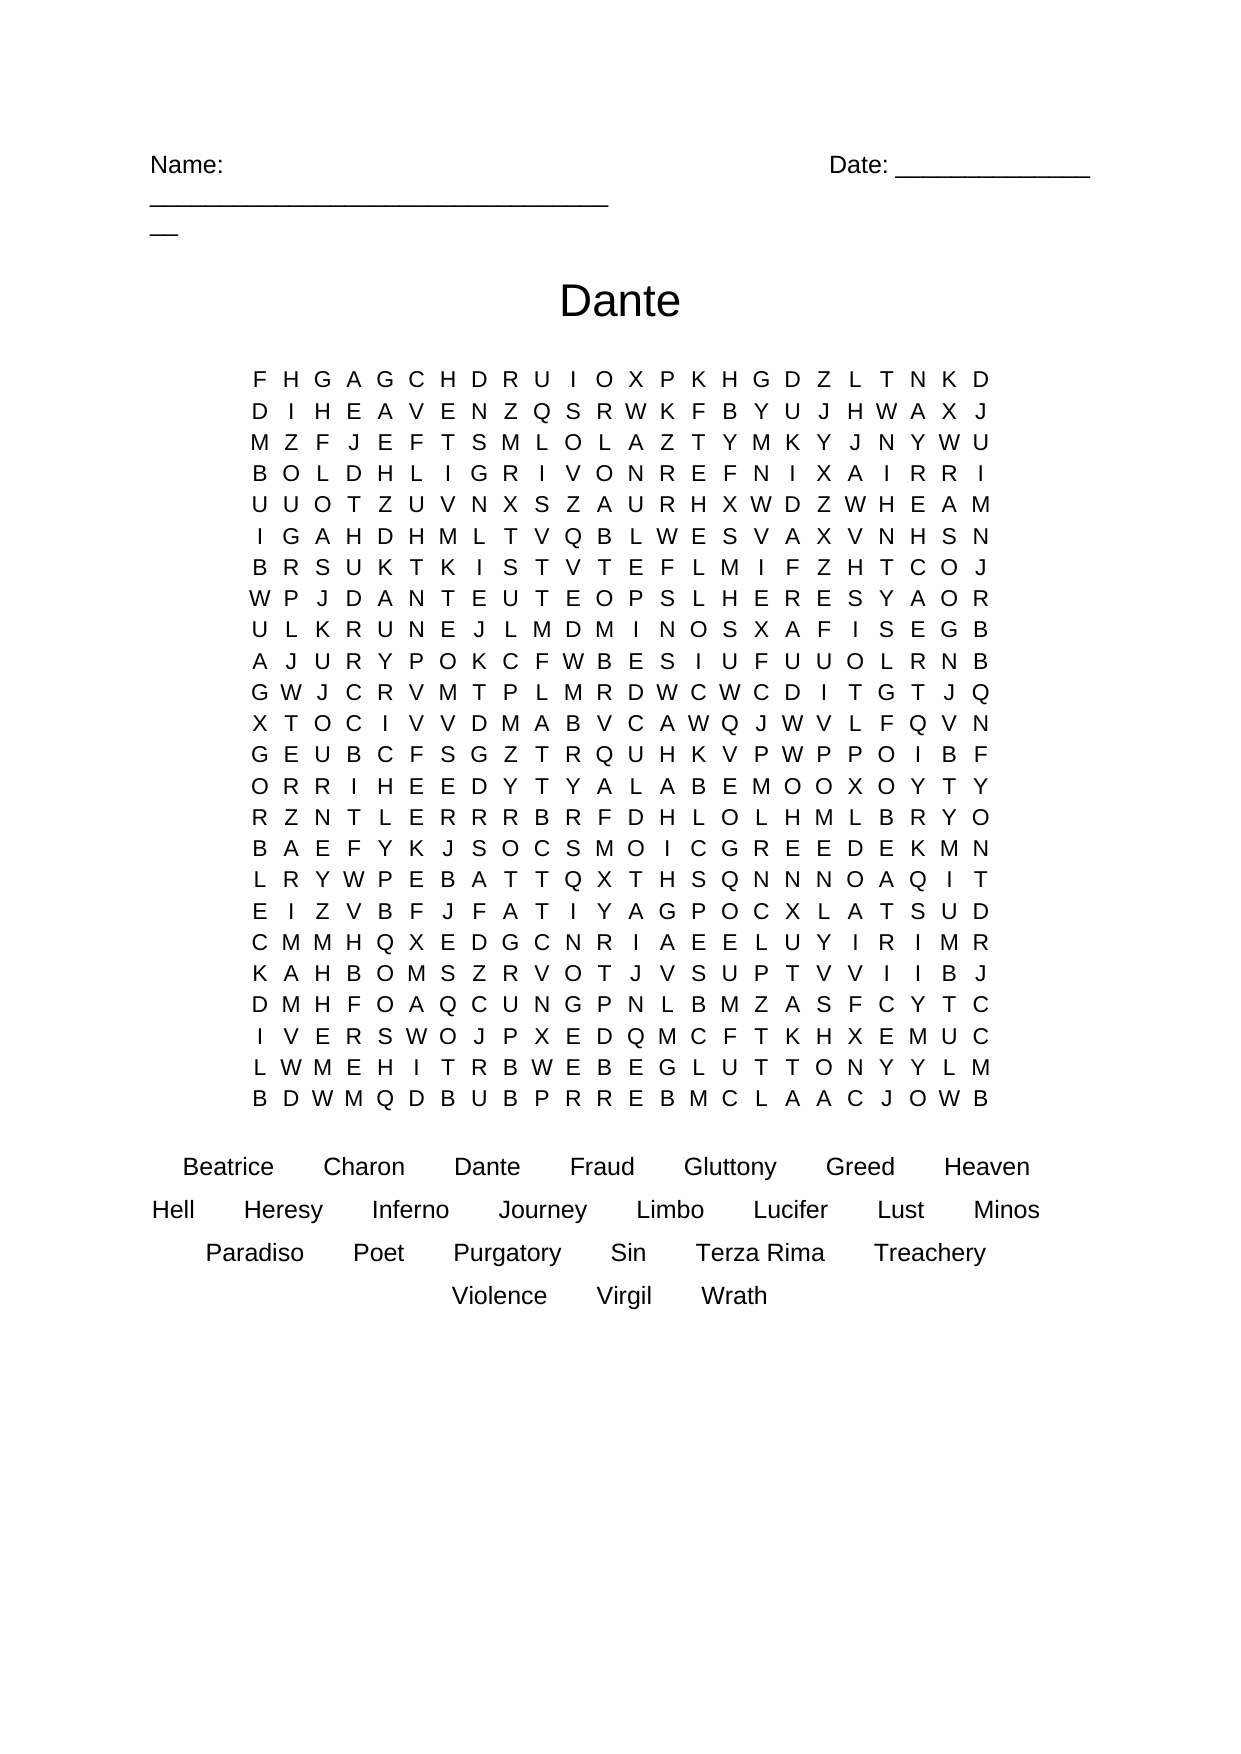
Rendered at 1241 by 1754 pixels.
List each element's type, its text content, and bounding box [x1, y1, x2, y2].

table_cell E [338, 1051, 369, 1083]
title Dante [150, 274, 1090, 326]
table_cell H [651, 739, 683, 770]
table_cell Z [808, 551, 839, 583]
table_cell I [934, 864, 965, 895]
table_cell U [965, 426, 996, 458]
table_cell R [558, 1083, 589, 1114]
table_cell T [871, 895, 902, 926]
table_cell U [338, 551, 369, 583]
table_cell S [840, 583, 871, 614]
table_cell S [651, 583, 683, 614]
table_cell M [307, 926, 338, 958]
table_cell Q [902, 708, 933, 739]
table_cell A [902, 583, 933, 614]
table_cell C [620, 708, 651, 739]
table_cell T [401, 551, 432, 583]
table_cell P [808, 739, 839, 770]
table_cell O [620, 833, 651, 864]
table_cell B [934, 958, 965, 989]
table_cell E [745, 583, 777, 614]
table_cell S [808, 989, 839, 1020]
table_cell S [934, 520, 965, 551]
table_cell R [965, 926, 996, 958]
table_cell S [651, 645, 683, 676]
table_cell U [777, 395, 808, 426]
table_cell T [777, 1051, 808, 1083]
table_cell V [934, 708, 965, 739]
table_cell R [464, 801, 495, 833]
table_cell L [589, 426, 620, 458]
table_cell R [275, 551, 307, 583]
table_cell L [526, 676, 557, 708]
table_header C [401, 364, 432, 395]
table_cell B [714, 395, 745, 426]
table_cell H [840, 551, 871, 583]
table_cell E [683, 520, 714, 551]
table_cell P [275, 583, 307, 614]
table_cell S [558, 833, 589, 864]
table_cell J [338, 426, 369, 458]
table_cell A [589, 489, 620, 520]
table_cell H [683, 489, 714, 520]
table_cell A [369, 583, 401, 614]
table_cell V [432, 708, 463, 739]
table_cell Z [651, 426, 683, 458]
table_cell T [620, 864, 651, 895]
table_cell E [432, 770, 463, 801]
table_cell O [934, 583, 965, 614]
table_cell M [307, 1051, 338, 1083]
table_cell X [745, 614, 777, 645]
table_cell Y [902, 1051, 933, 1083]
table_cell R [589, 926, 620, 958]
table_cell W [526, 1051, 557, 1083]
table_cell M [745, 426, 777, 458]
table_cell I [777, 458, 808, 489]
table_cell A [808, 1083, 839, 1114]
table_cell O [558, 426, 589, 458]
table_cell E [714, 926, 745, 958]
table_cell J [871, 1083, 902, 1114]
table_cell A [902, 395, 933, 426]
table_cell D [338, 458, 369, 489]
table_cell F [777, 551, 808, 583]
table_cell S [369, 1020, 401, 1051]
table_cell A [651, 926, 683, 958]
table_cell Q [965, 676, 996, 708]
table_cell R [338, 1020, 369, 1051]
table_cell Z [464, 958, 495, 989]
table_cell F [714, 458, 745, 489]
table_cell M [244, 426, 275, 458]
table_cell I [902, 926, 933, 958]
table_cell S [464, 426, 495, 458]
table_cell O [965, 801, 996, 833]
table_cell O [840, 864, 871, 895]
table_cell W [934, 426, 965, 458]
table_cell E [558, 1051, 589, 1083]
table_cell O [369, 989, 401, 1020]
table_cell M [934, 833, 965, 864]
table_cell T [745, 1051, 777, 1083]
table_cell B [495, 1083, 526, 1114]
table_header K [934, 364, 965, 395]
table_cell D [464, 770, 495, 801]
table_cell Q [714, 708, 745, 739]
table_cell U [307, 739, 338, 770]
table_cell W [620, 395, 651, 426]
table_cell E [714, 770, 745, 801]
table_cell C [965, 1020, 996, 1051]
table_cell R [338, 645, 369, 676]
table_cell K [651, 395, 683, 426]
table_header H [714, 364, 745, 395]
table_header X [620, 364, 651, 395]
table_cell J [307, 676, 338, 708]
table_cell R [651, 458, 683, 489]
table_cell R [965, 583, 996, 614]
table_cell J [307, 583, 338, 614]
table_cell O [934, 551, 965, 583]
table_cell N [871, 520, 902, 551]
table_cell M [651, 1020, 683, 1051]
table_cell I [871, 458, 902, 489]
table_cell D [777, 489, 808, 520]
table_cell U [714, 645, 745, 676]
table_header Z [808, 364, 839, 395]
table_cell J [808, 395, 839, 426]
table_cell J [965, 395, 996, 426]
table_cell L [495, 614, 526, 645]
table_cell E [620, 1051, 651, 1083]
table_cell C [902, 551, 933, 583]
table_cell B [965, 1083, 996, 1114]
table_cell T [526, 583, 557, 614]
table_cell A [307, 520, 338, 551]
table_cell L [683, 1051, 714, 1083]
table_cell U [620, 739, 651, 770]
table_cell S [526, 489, 557, 520]
table_cell C [871, 989, 902, 1020]
table_cell R [589, 676, 620, 708]
table_cell E [558, 1020, 589, 1051]
table_cell A [777, 989, 808, 1020]
table_header D [777, 364, 808, 395]
table_cell J [965, 551, 996, 583]
table_cell U [934, 895, 965, 926]
table_cell T [432, 426, 463, 458]
table_cell H [871, 489, 902, 520]
table_cell V [401, 676, 432, 708]
table_cell Z [745, 989, 777, 1020]
table_cell D [464, 926, 495, 958]
table_cell E [338, 395, 369, 426]
table_cell S [307, 551, 338, 583]
table_cell A [620, 895, 651, 926]
table_cell V [432, 489, 463, 520]
table_cell Z [307, 895, 338, 926]
table_cell L [620, 520, 651, 551]
table_cell C [683, 833, 714, 864]
table_cell V [745, 520, 777, 551]
table_cell M [745, 770, 777, 801]
table_cell R [307, 770, 338, 801]
table_cell X [840, 1020, 871, 1051]
table_cell K [902, 833, 933, 864]
table_cell L [401, 458, 432, 489]
table_cell H [401, 520, 432, 551]
table_cell N [620, 458, 651, 489]
table_cell W [745, 489, 777, 520]
table_cell Z [369, 489, 401, 520]
table_cell J [464, 614, 495, 645]
table_cell B [558, 708, 589, 739]
table_cell Y [495, 770, 526, 801]
table_cell X [808, 458, 839, 489]
table_cell Y [902, 770, 933, 801]
table_cell F [338, 989, 369, 1020]
table_cell V [714, 739, 745, 770]
table_cell D [338, 583, 369, 614]
table_cell K [777, 1020, 808, 1051]
table_cell S [464, 833, 495, 864]
table_cell A [464, 864, 495, 895]
table_cell B [338, 958, 369, 989]
table_cell S [683, 864, 714, 895]
table_cell O [777, 770, 808, 801]
table_header L [840, 364, 871, 395]
table_cell B [244, 833, 275, 864]
table_cell V [526, 520, 557, 551]
table_cell G [651, 1051, 683, 1083]
table_cell A [275, 958, 307, 989]
table_cell F [965, 739, 996, 770]
table_cell W [275, 676, 307, 708]
table_cell R [745, 833, 777, 864]
table_cell R [495, 958, 526, 989]
table_cell E [620, 551, 651, 583]
table_cell O [558, 958, 589, 989]
table_cell I [338, 770, 369, 801]
table_cell A [777, 614, 808, 645]
table_cell O [808, 1051, 839, 1083]
table_cell P [745, 739, 777, 770]
table_cell D [244, 395, 275, 426]
table_cell I [558, 895, 589, 926]
table_cell P [369, 864, 401, 895]
table_cell R [902, 458, 933, 489]
table_cell J [432, 895, 463, 926]
table_cell X [401, 926, 432, 958]
table_cell S [558, 395, 589, 426]
table_cell L [620, 770, 651, 801]
table_header P [651, 364, 683, 395]
table_cell S [871, 614, 902, 645]
table_cell U [714, 958, 745, 989]
table_cell L [651, 989, 683, 1020]
table_cell L [840, 708, 871, 739]
table_cell L [683, 583, 714, 614]
table_cell R [275, 864, 307, 895]
table_cell N [777, 864, 808, 895]
table_cell U [464, 1083, 495, 1114]
table_cell Q [369, 1083, 401, 1114]
table_cell L [745, 926, 777, 958]
table_cell D [275, 1083, 307, 1114]
table_cell M [965, 489, 996, 520]
table_cell J [934, 676, 965, 708]
table_cell M [432, 676, 463, 708]
table_cell K [401, 833, 432, 864]
table_cell K [369, 551, 401, 583]
table_cell K [464, 645, 495, 676]
table_header H [275, 364, 307, 395]
table_cell H [369, 770, 401, 801]
table_cell O [683, 614, 714, 645]
table_cell N [401, 583, 432, 614]
table_cell I [620, 614, 651, 645]
table_cell X [777, 895, 808, 926]
table_cell D [965, 895, 996, 926]
table_cell C [714, 1083, 745, 1114]
table_cell E [902, 489, 933, 520]
table_cell D [244, 989, 275, 1020]
table_cell V [840, 520, 871, 551]
table_cell Y [558, 770, 589, 801]
table_cell H [651, 801, 683, 833]
table_cell L [934, 1051, 965, 1083]
table_cell O [714, 801, 745, 833]
table_cell N [526, 989, 557, 1020]
table_cell M [902, 1020, 933, 1051]
table_cell B [965, 614, 996, 645]
table_header A [338, 364, 369, 395]
table_cell I [651, 833, 683, 864]
table_cell U [369, 614, 401, 645]
table_cell X [714, 489, 745, 520]
table_cell R [777, 583, 808, 614]
table_cell S [432, 958, 463, 989]
table_cell A [840, 895, 871, 926]
table_cell I [464, 551, 495, 583]
table_cell N [558, 926, 589, 958]
table_cell A [244, 645, 275, 676]
table_cell M [714, 989, 745, 1020]
table_cell E [683, 926, 714, 958]
table_cell E [432, 614, 463, 645]
table_cell D [464, 708, 495, 739]
table_cell U [777, 926, 808, 958]
table_cell H [714, 583, 745, 614]
table_cell L [808, 895, 839, 926]
table_cell Q [714, 864, 745, 895]
table_cell N [840, 1051, 871, 1083]
table_cell X [495, 489, 526, 520]
table_cell P [526, 1083, 557, 1114]
table_cell F [401, 895, 432, 926]
table_cell N [401, 614, 432, 645]
table_cell T [495, 520, 526, 551]
table_cell A [777, 1083, 808, 1114]
table_cell R [589, 1083, 620, 1114]
table_cell N [464, 395, 495, 426]
table_cell A [589, 770, 620, 801]
table_cell N [934, 645, 965, 676]
table_cell M [683, 1083, 714, 1114]
text Beatrice Charon Dante Fraud Gluttony Greed Heaven Hell Heresy Inferno Journey Limbo Lucifer Lust Minos Paradiso Poet Purgatory Sin Terza Rima Treachery Violence Virgil Wrath [150, 1151, 1090, 1309]
table_cell T [338, 489, 369, 520]
table_cell B [244, 458, 275, 489]
table_cell T [526, 770, 557, 801]
table_cell L [526, 426, 557, 458]
table_cell A [777, 520, 808, 551]
table_cell T [965, 864, 996, 895]
table_cell O [307, 708, 338, 739]
table_cell L [275, 614, 307, 645]
table_cell H [307, 958, 338, 989]
table_cell P [840, 739, 871, 770]
table_cell R [589, 395, 620, 426]
table_cell F [338, 833, 369, 864]
table_cell F [871, 708, 902, 739]
table_cell T [871, 551, 902, 583]
table_cell B [244, 1083, 275, 1114]
table_header T [871, 364, 902, 395]
table_cell F [464, 895, 495, 926]
table_cell E [464, 583, 495, 614]
table_cell M [338, 1083, 369, 1114]
table_cell P [683, 895, 714, 926]
table_cell U [777, 645, 808, 676]
table_cell W [651, 520, 683, 551]
table_cell J [620, 958, 651, 989]
table_cell Q [558, 520, 589, 551]
table_cell U [244, 489, 275, 520]
table_cell I [840, 614, 871, 645]
table_cell K [777, 426, 808, 458]
table_cell N [808, 864, 839, 895]
table_cell E [871, 1020, 902, 1051]
table_cell Y [902, 426, 933, 458]
table_cell S [495, 551, 526, 583]
table_cell Q [902, 864, 933, 895]
table_cell O [840, 645, 871, 676]
table_cell R [934, 458, 965, 489]
table_cell V [275, 1020, 307, 1051]
table_cell N [745, 458, 777, 489]
table_cell I [244, 1020, 275, 1051]
table_cell B [589, 645, 620, 676]
table_cell S [432, 739, 463, 770]
table_cell G [244, 739, 275, 770]
table_cell I [840, 926, 871, 958]
table_cell E [620, 1083, 651, 1114]
table_cell E [902, 614, 933, 645]
table_cell O [714, 895, 745, 926]
table_cell M [401, 958, 432, 989]
table_cell D [558, 614, 589, 645]
table_cell P [495, 1020, 526, 1051]
table_header I [558, 364, 589, 395]
table_cell C [526, 833, 557, 864]
table_header D [965, 364, 996, 395]
table_cell H [840, 395, 871, 426]
table_cell F [401, 426, 432, 458]
table_cell J [275, 645, 307, 676]
table_cell Y [808, 926, 839, 958]
table_cell T [589, 958, 620, 989]
table_cell R [651, 489, 683, 520]
table_cell G [275, 520, 307, 551]
table_cell N [307, 801, 338, 833]
table_cell I [275, 895, 307, 926]
table_cell E [432, 395, 463, 426]
table_cell V [589, 708, 620, 739]
table_cell W [683, 708, 714, 739]
table_header G [307, 364, 338, 395]
table_cell L [244, 864, 275, 895]
table_cell E [871, 833, 902, 864]
table_cell C [338, 676, 369, 708]
table_cell M [275, 989, 307, 1020]
table_cell J [840, 426, 871, 458]
table_cell E [808, 833, 839, 864]
table_cell Y [589, 895, 620, 926]
table_cell T [338, 801, 369, 833]
table_cell Q [620, 1020, 651, 1051]
table_cell B [526, 801, 557, 833]
table_cell I [401, 1051, 432, 1083]
table_cell L [683, 551, 714, 583]
table_cell N [965, 833, 996, 864]
table_cell P [745, 958, 777, 989]
table_cell O [589, 583, 620, 614]
table_cell G [464, 458, 495, 489]
table_cell K [432, 551, 463, 583]
table_cell R [369, 676, 401, 708]
table_cell V [651, 958, 683, 989]
table_cell W [871, 395, 902, 426]
table_cell W [307, 1083, 338, 1114]
table_cell C [745, 895, 777, 926]
table_cell T [526, 551, 557, 583]
table_cell I [965, 458, 996, 489]
table_cell P [589, 989, 620, 1020]
table_cell T [777, 958, 808, 989]
table_cell U [934, 1020, 965, 1051]
table_cell G [244, 676, 275, 708]
table_cell H [307, 989, 338, 1020]
table_cell W [401, 1020, 432, 1051]
table_cell N [651, 614, 683, 645]
table_cell P [401, 645, 432, 676]
table_cell R [432, 801, 463, 833]
table_cell N [871, 426, 902, 458]
table_cell A [401, 989, 432, 1020]
table_cell M [275, 926, 307, 958]
table_cell H [369, 1051, 401, 1083]
table_cell C [338, 708, 369, 739]
table_cell G [871, 676, 902, 708]
table_header F [244, 364, 275, 395]
table_cell K [307, 614, 338, 645]
table_cell W [651, 676, 683, 708]
table_cell B [651, 1083, 683, 1114]
table_cell V [808, 958, 839, 989]
table_cell B [683, 770, 714, 801]
table_cell T [840, 676, 871, 708]
table_cell Y [745, 395, 777, 426]
table_cell B [495, 1051, 526, 1083]
table_cell E [401, 864, 432, 895]
table_cell T [934, 770, 965, 801]
table_cell Z [558, 489, 589, 520]
table_cell Z [495, 739, 526, 770]
table_cell R [495, 458, 526, 489]
table_cell H [808, 1020, 839, 1051]
table_cell J [432, 833, 463, 864]
table_cell I [745, 551, 777, 583]
table_cell A [840, 458, 871, 489]
table_cell E [275, 739, 307, 770]
table_cell U [401, 489, 432, 520]
table_cell E [777, 833, 808, 864]
table_cell E [620, 645, 651, 676]
table_cell P [620, 583, 651, 614]
table_cell Y [369, 833, 401, 864]
table_cell V [338, 895, 369, 926]
table_cell I [275, 395, 307, 426]
table_cell X [840, 770, 871, 801]
table_cell N [965, 520, 996, 551]
table_cell C [369, 739, 401, 770]
table_cell B [369, 895, 401, 926]
table_cell N [745, 864, 777, 895]
table_cell M [589, 614, 620, 645]
table_cell T [589, 551, 620, 583]
table_cell K [683, 739, 714, 770]
table_cell C [965, 989, 996, 1020]
table_cell Y [871, 1051, 902, 1083]
table_header R [495, 364, 526, 395]
table_cell D [369, 520, 401, 551]
table_cell B [589, 520, 620, 551]
table_cell I [902, 739, 933, 770]
table_cell G [495, 926, 526, 958]
table_cell M [526, 614, 557, 645]
table_cell E [558, 583, 589, 614]
table_cell E [369, 426, 401, 458]
table_cell E [307, 833, 338, 864]
table_cell I [808, 676, 839, 708]
table_cell X [589, 864, 620, 895]
table_cell A [934, 489, 965, 520]
table_cell U [620, 489, 651, 520]
table_cell O [275, 458, 307, 489]
table_cell D [840, 833, 871, 864]
table_cell C [526, 926, 557, 958]
table_cell B [683, 989, 714, 1020]
table_cell Y [871, 583, 902, 614]
table_cell B [934, 739, 965, 770]
table_cell V [808, 708, 839, 739]
table_cell O [307, 489, 338, 520]
table_cell J [965, 958, 996, 989]
table_cell E [401, 770, 432, 801]
table_cell B [432, 864, 463, 895]
table_cell C [244, 926, 275, 958]
table_cell F [683, 395, 714, 426]
table_cell A [620, 426, 651, 458]
table_cell R [244, 801, 275, 833]
table_cell U [495, 989, 526, 1020]
table_cell O [589, 458, 620, 489]
table_cell T [745, 1020, 777, 1051]
table_cell A [495, 895, 526, 926]
table_cell P [495, 676, 526, 708]
table_header G [369, 364, 401, 395]
table_cell A [369, 395, 401, 426]
table_cell G [934, 614, 965, 645]
table_cell M [714, 551, 745, 583]
table_cell Y [965, 770, 996, 801]
table_cell W [275, 1051, 307, 1083]
table_cell B [432, 1083, 463, 1114]
table_cell L [683, 801, 714, 833]
table_cell T [934, 989, 965, 1020]
table_cell T [495, 864, 526, 895]
table_header Name: ___________________________________ [150, 150, 620, 274]
table_cell B [589, 1051, 620, 1083]
table_cell E [307, 1020, 338, 1051]
table_cell E [401, 801, 432, 833]
table_cell H [338, 926, 369, 958]
table_cell C [464, 989, 495, 1020]
table_cell L [745, 1083, 777, 1114]
table_cell T [526, 895, 557, 926]
table_cell G [651, 895, 683, 926]
table_cell Q [369, 926, 401, 958]
table_cell F [714, 1020, 745, 1051]
table_cell M [432, 520, 463, 551]
table_cell S [714, 520, 745, 551]
table_cell R [464, 1051, 495, 1083]
table_cell E [244, 895, 275, 926]
table_cell L [745, 801, 777, 833]
table_cell G [558, 989, 589, 1020]
table_cell T [275, 708, 307, 739]
table_cell T [464, 676, 495, 708]
table_cell Q [589, 739, 620, 770]
table_cell R [902, 801, 933, 833]
table_cell D [589, 1020, 620, 1051]
table_cell B [244, 551, 275, 583]
table_cell F [745, 645, 777, 676]
table_cell H [902, 520, 933, 551]
table_cell V [558, 458, 589, 489]
table_cell L [464, 520, 495, 551]
table_header H [432, 364, 463, 395]
table_cell L [244, 1051, 275, 1083]
table_header O [589, 364, 620, 395]
table_header K [683, 364, 714, 395]
table_cell O [902, 1083, 933, 1114]
table_cell N [620, 989, 651, 1020]
table_cell Z [495, 395, 526, 426]
table_cell C [683, 676, 714, 708]
table_cell Y [369, 645, 401, 676]
table_cell U [714, 1051, 745, 1083]
table_cell B [965, 645, 996, 676]
table_cell H [307, 395, 338, 426]
table_cell S [714, 614, 745, 645]
table_cell M [495, 426, 526, 458]
table_cell V [401, 395, 432, 426]
table_cell Y [902, 989, 933, 1020]
table_cell C [840, 1083, 871, 1114]
table_cell X [934, 395, 965, 426]
table_cell R [275, 770, 307, 801]
table_cell T [683, 426, 714, 458]
table_cell A [526, 708, 557, 739]
table_cell O [808, 770, 839, 801]
table_cell H [777, 801, 808, 833]
table_cell G [464, 739, 495, 770]
table_cell C [745, 676, 777, 708]
table_cell K [244, 958, 275, 989]
table_cell S [683, 958, 714, 989]
table_cell D [620, 801, 651, 833]
table_cell S [902, 895, 933, 926]
table_cell M [965, 1051, 996, 1083]
table_cell W [244, 583, 275, 614]
table_cell F [840, 989, 871, 1020]
table_cell U [307, 645, 338, 676]
table_cell W [934, 1083, 965, 1114]
table_cell L [369, 801, 401, 833]
table_cell R [902, 645, 933, 676]
table_cell Z [808, 489, 839, 520]
table_cell V [526, 958, 557, 989]
table_cell R [871, 926, 902, 958]
table_cell I [683, 645, 714, 676]
table_cell V [840, 958, 871, 989]
table_cell H [651, 864, 683, 895]
table_cell W [777, 708, 808, 739]
table_cell T [526, 864, 557, 895]
table_header Date: ______________ [620, 150, 1090, 274]
table_cell L [307, 458, 338, 489]
table_cell B [871, 801, 902, 833]
table_cell J [745, 708, 777, 739]
table_cell H [369, 458, 401, 489]
table_cell M [558, 676, 589, 708]
table_cell T [432, 583, 463, 614]
table_cell I [432, 458, 463, 489]
table_cell I [871, 958, 902, 989]
table_cell R [495, 801, 526, 833]
table_cell N [965, 708, 996, 739]
table_cell Q [526, 395, 557, 426]
table_cell Y [808, 426, 839, 458]
table_cell O [432, 1020, 463, 1051]
table_cell D [620, 676, 651, 708]
table_header G [745, 364, 777, 395]
table_header D [464, 364, 495, 395]
table_cell I [369, 708, 401, 739]
table_cell O [369, 958, 401, 989]
table_cell I [244, 520, 275, 551]
table_cell V [558, 551, 589, 583]
table_cell Y [714, 426, 745, 458]
table_cell W [840, 489, 871, 520]
table_cell U [275, 489, 307, 520]
table_cell J [464, 1020, 495, 1051]
table_cell X [526, 1020, 557, 1051]
table_cell I [526, 458, 557, 489]
table_cell Z [275, 426, 307, 458]
table_cell A [871, 864, 902, 895]
table_cell A [651, 708, 683, 739]
table_cell U [495, 583, 526, 614]
table_cell Q [432, 989, 463, 1020]
table_cell F [526, 645, 557, 676]
table_cell O [432, 645, 463, 676]
table_cell I [902, 958, 933, 989]
table_cell E [683, 458, 714, 489]
table_header U [526, 364, 557, 395]
table_cell E [432, 926, 463, 958]
table_cell R [558, 739, 589, 770]
table_cell W [777, 739, 808, 770]
table_cell W [558, 645, 589, 676]
table_cell Y [307, 864, 338, 895]
table_cell I [620, 926, 651, 958]
table_cell F [808, 614, 839, 645]
table_cell A [651, 770, 683, 801]
table_cell M [934, 926, 965, 958]
table_cell X [808, 520, 839, 551]
table_cell C [683, 1020, 714, 1051]
table_cell F [307, 426, 338, 458]
table_cell N [464, 489, 495, 520]
table_cell H [338, 520, 369, 551]
table_cell R [558, 801, 589, 833]
table_cell U [808, 645, 839, 676]
table_cell W [714, 676, 745, 708]
table_cell T [526, 739, 557, 770]
table_cell L [871, 645, 902, 676]
table_cell B [338, 739, 369, 770]
table_cell O [871, 739, 902, 770]
table_cell O [871, 770, 902, 801]
table_cell C [495, 645, 526, 676]
table_cell A [275, 833, 307, 864]
table_cell F [589, 801, 620, 833]
table_cell X [244, 708, 275, 739]
table_cell T [432, 1051, 463, 1083]
table_cell R [338, 614, 369, 645]
table_cell O [244, 770, 275, 801]
table_cell D [777, 676, 808, 708]
table_cell E [808, 583, 839, 614]
table_cell L [840, 801, 871, 833]
table_cell Y [934, 801, 965, 833]
table_header N [902, 364, 933, 395]
table_cell F [401, 739, 432, 770]
table_cell D [401, 1083, 432, 1114]
table_cell F [651, 551, 683, 583]
table_cell M [495, 708, 526, 739]
table_cell G [714, 833, 745, 864]
table_cell Q [558, 864, 589, 895]
table_cell W [338, 864, 369, 895]
table_cell M [589, 833, 620, 864]
table_cell U [244, 614, 275, 645]
table_cell M [808, 801, 839, 833]
table_cell V [401, 708, 432, 739]
table_cell T [902, 676, 933, 708]
table_cell Z [275, 801, 307, 833]
table_cell O [495, 833, 526, 864]
